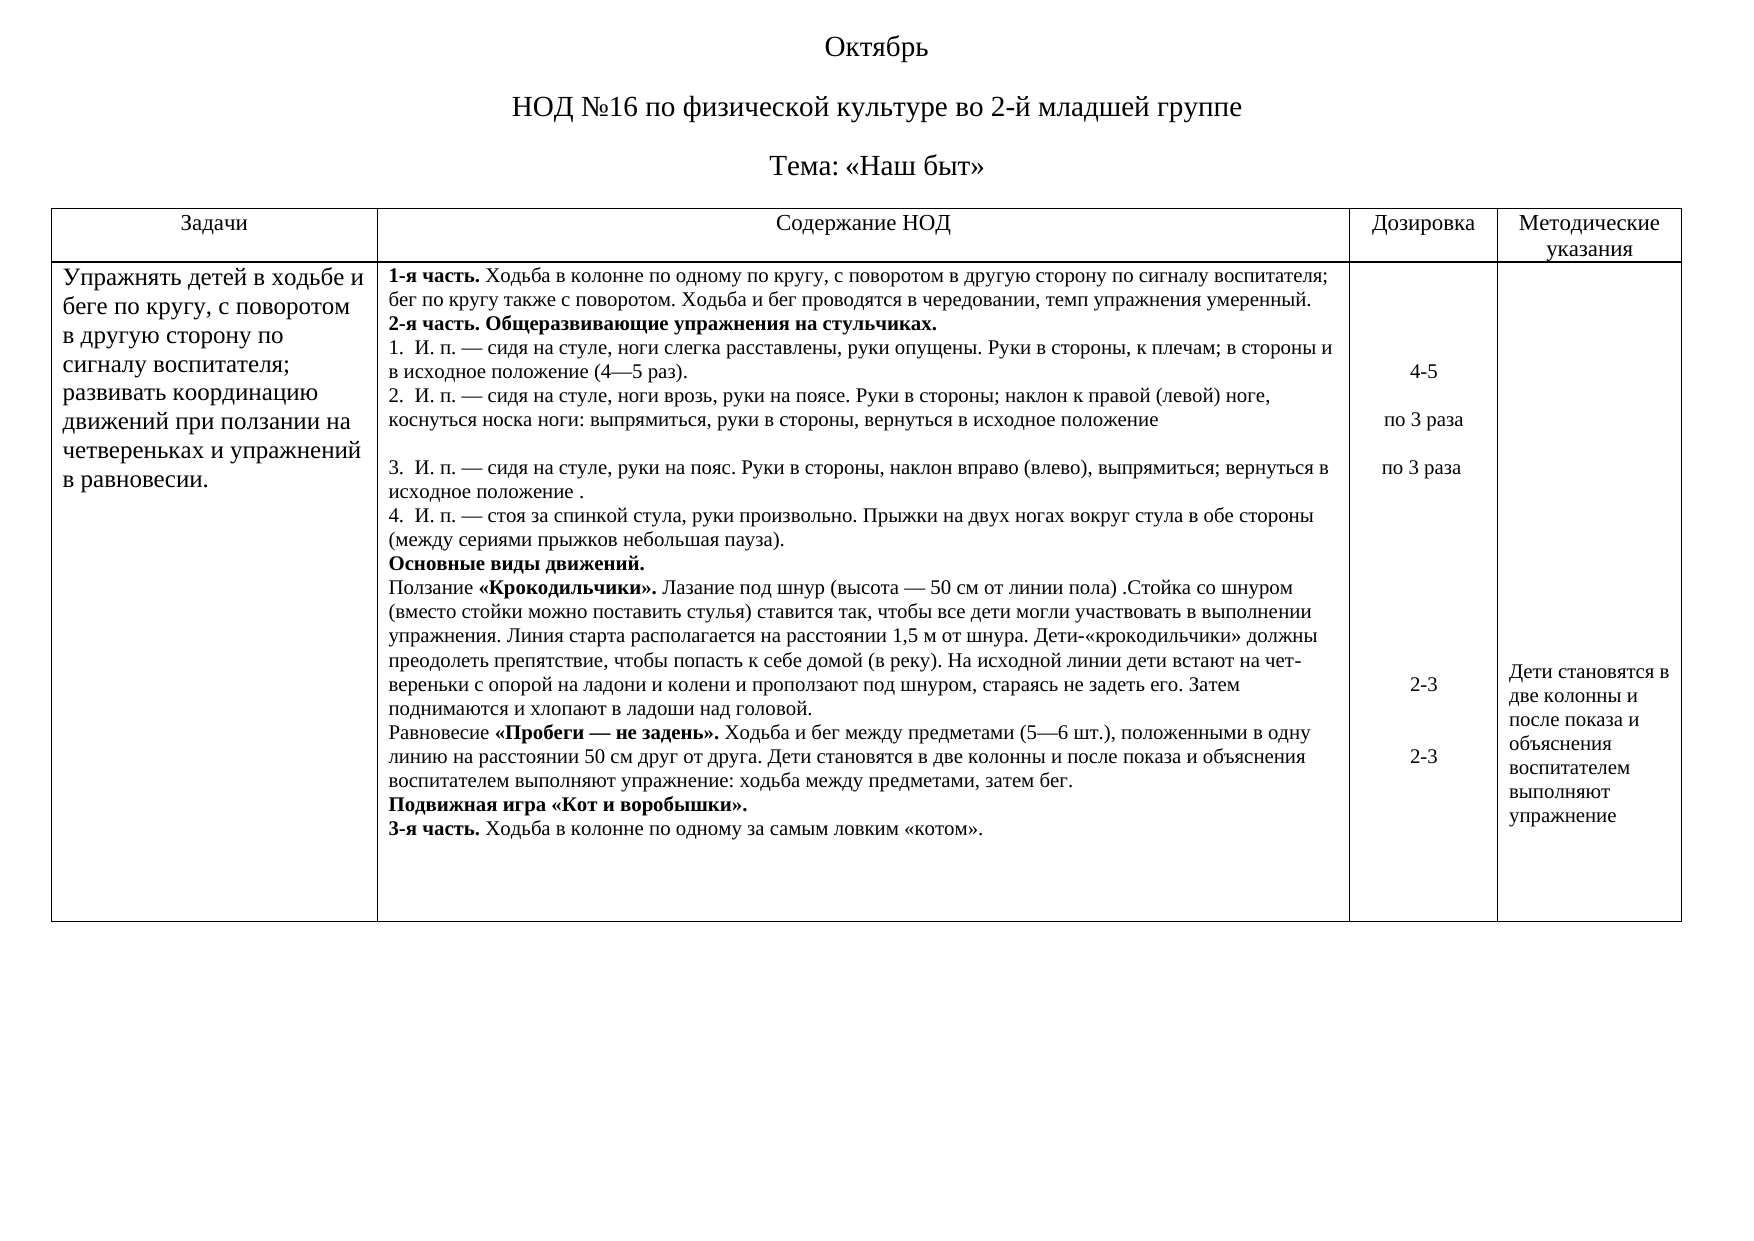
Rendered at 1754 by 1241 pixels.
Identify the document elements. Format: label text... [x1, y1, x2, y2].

table_header Содержание НОД [378, 209, 1349, 261]
text Октябрь [29, 29, 1724, 63]
text НОД №16 по физической культуре во 2-й младшей группе [29, 89, 1724, 122]
table_header Задачи [52, 209, 377, 261]
table_cell [1498, 263, 1681, 289]
text Тема: «Наш быт» [29, 148, 1724, 182]
table_cell 4-5 по 3 раза по 3 раза 2-3 2-3 [1350, 263, 1497, 921]
table_header Дозировка [1350, 209, 1497, 261]
table_header Методические указания [1498, 209, 1681, 261]
table_cell Дети становятся в две колонны и после показа и объяснения воспитателем выполняют упражнение [1498, 289, 1681, 921]
